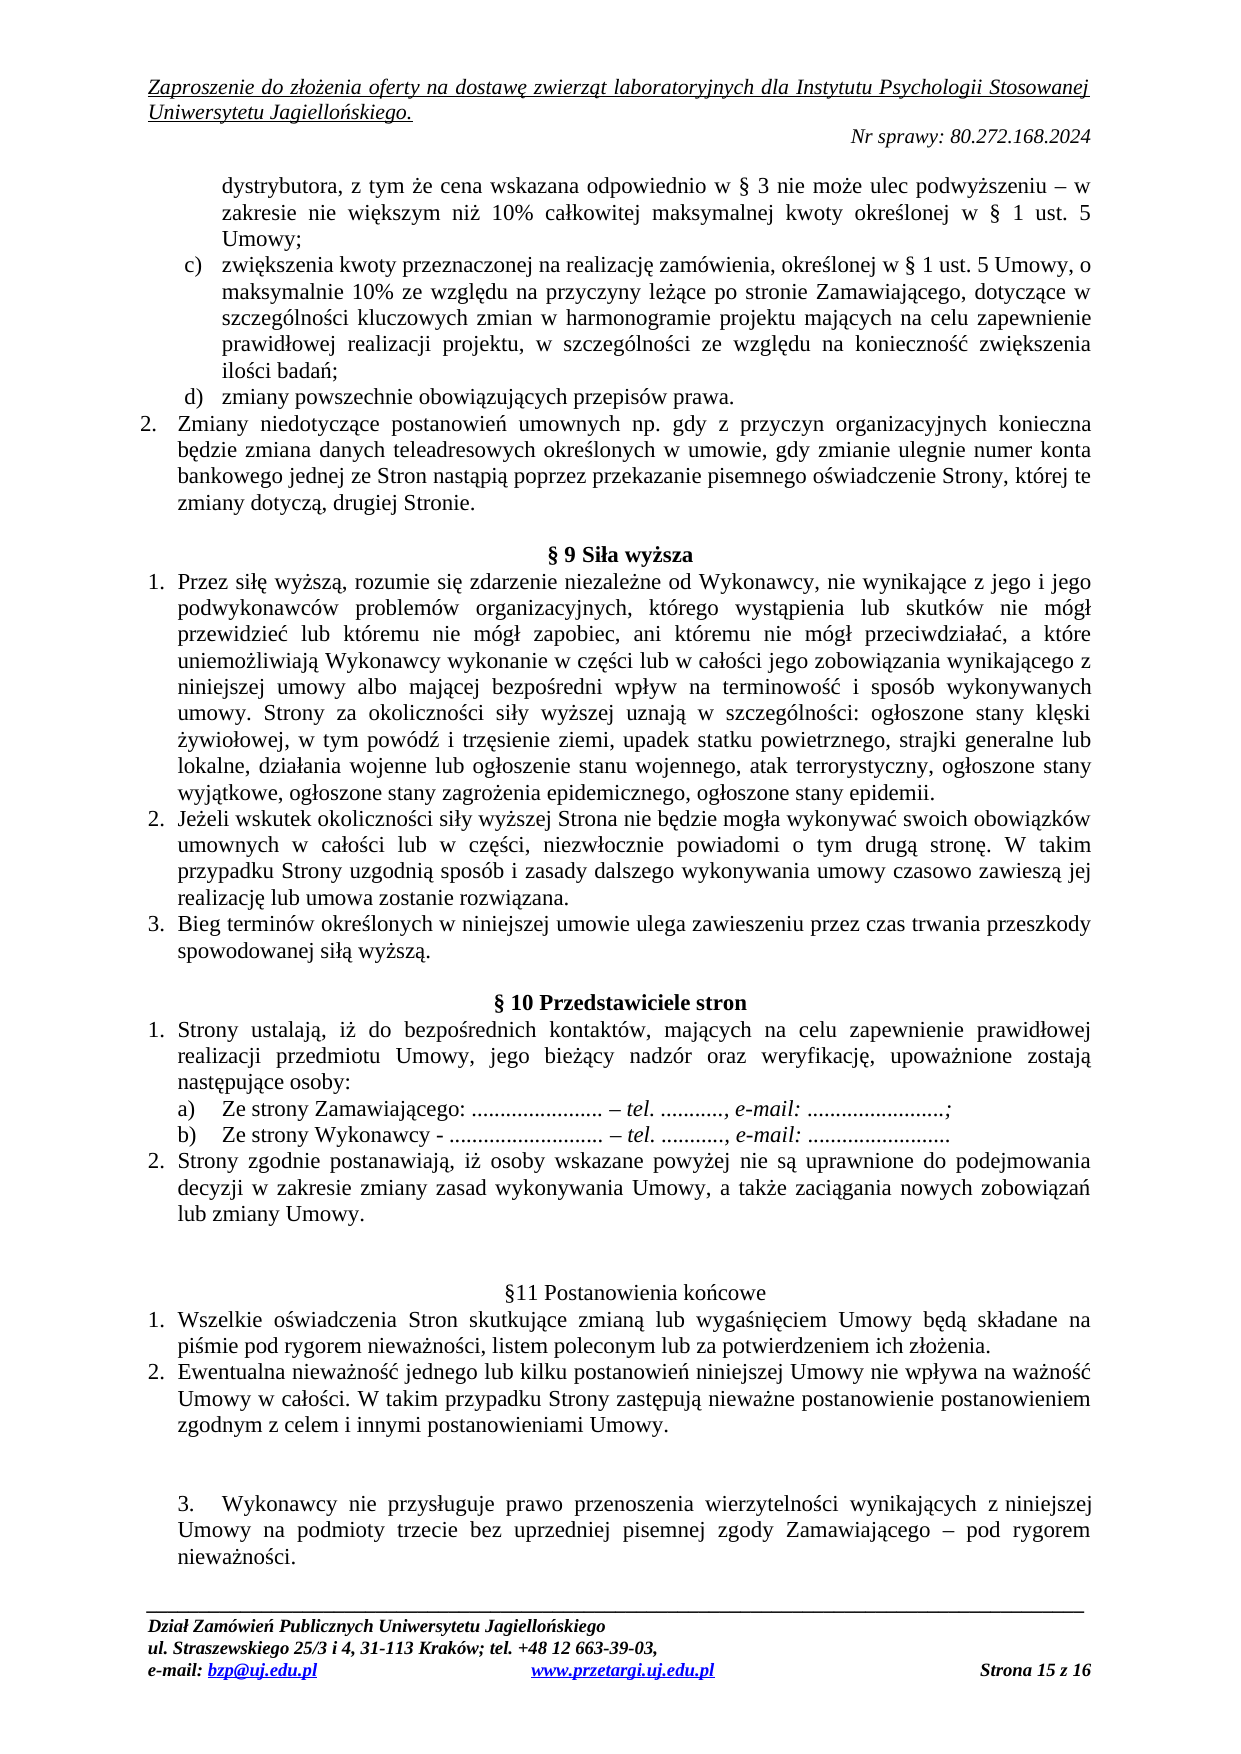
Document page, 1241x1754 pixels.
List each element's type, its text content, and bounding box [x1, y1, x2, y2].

list Wszelkie oświadczenia Stron skutkujące zmianą lub wygaśnięciem Umowy będą składane na piśmie pod rygorem nieważności, listem poleconym lub za potwierdzeniem ich złożenia. [148, 1306, 1093, 1358]
text § 9 Siła wyższa [148, 541, 1093, 568]
list Jeżeli wskutek okoliczności siły wyższej Strona nie będzie mogła wykonywać swoich obowiązków umownych w całości lub w części, niezwłocznie powiadomi o tym drugą stronę. W takim przypadku Strony uzgodnią sposób i zasady dalszego wykonywania umowy czasowo zawieszą jej realizację lub umowa zostanie rozwiązana. [148, 805, 1093, 910]
list Bieg terminów określonych w niniejszej umowie ulega zawieszeniu przez czas trwania przeszkody spowodowanej siłą wyższą. [148, 910, 1093, 963]
text § 10 Przedstawiciele stron [148, 989, 1093, 1016]
list Strony ustalają, iż do bezpośrednich kontaktów, mających na celu zapewnienie prawidłowej realizacji przedmiotu Umowy, jego bieżący nadzór oraz weryfikację, upoważnione zostają następujące osoby: [148, 1016, 1093, 1095]
text §11 Postanowienia końcowe [177, 1279, 1093, 1306]
list zwiększenia kwoty przeznaczonej na realizację zamówienia, określonej w § 1 ust. 5 Umowy, o maksymalnie 10% ze względu na przyczyny leżące po stronie Zamawiającego, dotyczące w szczególności kluczowych zmian w harmonogramie projektu mających na celu zapewnienie prawidłowej realizacji projektu, w szczególności ze względu na konieczność zwiększenia ilości badań; [184, 251, 1093, 383]
list Ewentualna nieważność jednego lub kilku postanowień niniejszej Umowy nie wpływa na ważność Umowy w całości. W takim przypadku Strony zastępują nieważne postanowienie postanowieniem zgodnym z celem i innymi postanowieniami Umowy. [148, 1358, 1093, 1437]
text 3. Wykonawcy nie przysługuje prawo przenoszenia wierzytelności wynikających z niniejszej Umowy na podmioty trzecie bez uprzedniej pisemnej zgody Zamawiającego – pod rygorem nieważności. [177, 1490, 1093, 1569]
list Ze strony Wykonawcy - ........................... – tel. ..........., e-mail: ......................... [177, 1121, 1093, 1147]
list Ze strony Zamawiającego: ....................... – tel. ..........., e-mail: ........................; [177, 1095, 1093, 1121]
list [184, 172, 1093, 251]
list Zmiany niedotyczące postanowień umownych np. gdy z przyczyn organizacyjnych konieczna będzie zmiana danych teleadresowych określonych w umowie, gdy zmianie ulegnie numer konta bankowego jednej ze Stron nastąpią poprzez przekazanie pisemnego oświadczenie Strony, której te zmiany dotyczą, drugiej Stronie. [140, 409, 1093, 515]
list Strony zgodnie postanawiają, iż osoby wskazane powyżej nie są uprawnione do podejmowania decyzji w zakresie zmiany zasad wykonywania Umowy, a także zaciągania nowych zobowiązań lub zmiany Umowy. [148, 1147, 1093, 1227]
list zmiany powszechnie obowiązujących przepisów prawa. [184, 383, 1093, 409]
list Przez siłę wyższą, rozumie się zdarzenie niezależne od Wykonawcy, nie wynikające z jego i jego podwykonawców problemów organizacyjnych, którego wystąpienia lub skutków nie mógł przewidzieć lub któremu nie mógł zapobiec, ani któremu nie mógł przeciwdziałać, a które uniemożliwiają Wykonawcy wykonanie w części lub w całości jego zobowiązania wynikającego z niniejszej umowy albo mającej bezpośredni wpływ na terminowość i sposób wykonywanych umowy. Strony za okoliczności siły wyższej uznają w szczególności: ogłoszone stany klęski żywiołowej, w tym powódź i trzęsienie ziemi, upadek statku powietrznego, strajki generalne lub lokalne, działania wojenne lub ogłoszenie stanu wojennego, atak terrorystyczny, ogłoszone stany wyjątkowe, ogłoszone stany zagrożenia epidemicznego, ogłoszone stany epidemii. [148, 568, 1093, 805]
